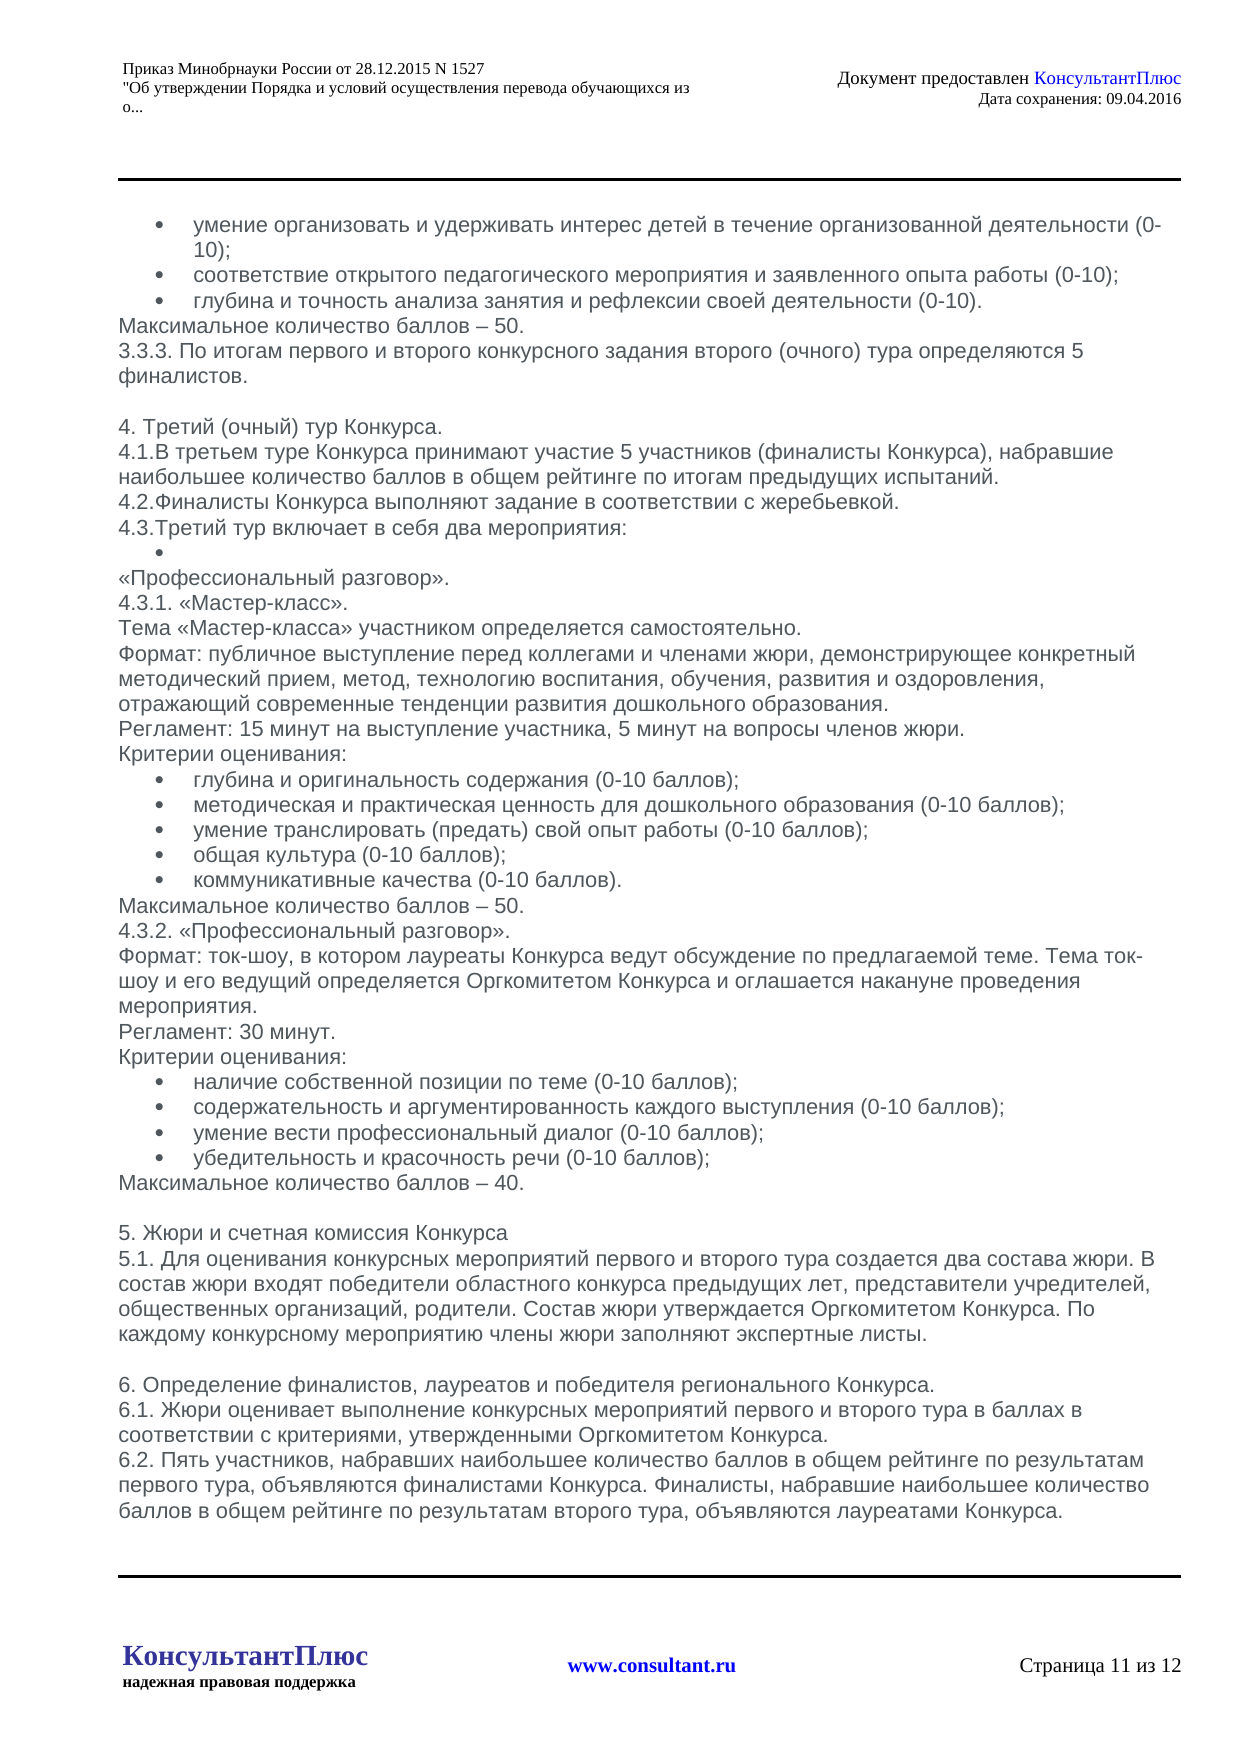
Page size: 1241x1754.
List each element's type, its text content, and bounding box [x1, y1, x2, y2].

text 5. Жюри и счетная комиссия Конкурса [118, 1220, 1181, 1246]
list методическая и практическая ценность для дошкольного образования (0-10 баллов); [156, 792, 1181, 817]
text Критерии оценивания: [118, 1044, 1181, 1069]
text 4.2.Финалисты Конкурса выполняют задание в соответствии с жеребьевкой. [118, 489, 1181, 514]
text 4.1.В третьем туре Конкурса принимают участие 5 участников (финалисты Конкурса), набравшие наибольшее количество баллов в общем рейтинге по итогам предыдущих испытаний. [118, 439, 1181, 489]
list содержательность и аргументированность каждого выступления (0-10 баллов); [156, 1094, 1181, 1119]
text Максимальное количество баллов – 50. [118, 893, 1181, 918]
text 4.3.Третий тур включает в себя два мероприятия: [118, 514, 1181, 540]
text 6.1. Жюри оценивает выполнение конкурсных мероприятий первого и второго тура в баллах в соответствии с критериями, утвержденными Оргкомитетом Конкурса. [118, 1397, 1181, 1447]
list убедительность и красочность речи (0-10 баллов); [156, 1145, 1181, 1170]
list умение вести профессиональный диалог (0-10 баллов); [156, 1119, 1181, 1145]
text Максимальное количество баллов – 50. [118, 313, 1181, 338]
text Критерии оценивания: [118, 741, 1181, 767]
text Формат: ток-шоу, в котором лауреаты Конкурса ведут обсуждение по предлагаемой теме. Тема ток-шоу и его ведущий определяется Оргкомитетом Конкурса и оглашается накануне проведения мероприятия. [118, 943, 1181, 1019]
list умение транслировать (предать) свой опыт работы (0-10 баллов); [156, 817, 1181, 842]
text Регламент: 30 минут. [118, 1019, 1181, 1044]
text «Профессиональный разговор». [118, 565, 1181, 590]
text 4.3.2. «Профессиональный разговор». [118, 918, 1181, 943]
text 3.3.3. По итогам первого и второго конкурсного задания второго (очного) тура определяются 5 финалистов. [118, 338, 1181, 388]
list соответствие открытого педагогического мероприятия и заявленного опыта работы (0-10); [156, 262, 1181, 288]
text Тема «Мастер-класса» участником определяется самостоятельно. [118, 615, 1181, 641]
text 6. Определение финалистов, лауреатов и победителя регионального Конкурса. [118, 1372, 1181, 1397]
list умение организовать и удерживать интерес детей в течение организованной деятельности (0-10); [156, 212, 1181, 262]
text Максимальное количество баллов – 40. [118, 1170, 1181, 1195]
list глубина и оригинальность содержания (0-10 баллов); [156, 767, 1181, 792]
text 6.2. Пять участников, набравших наибольшее количество баллов в общем рейтинге по результатам первого тура, объявляются финалистами Конкурса. Финалисты, набравшие наибольшее количество баллов в общем рейтинге по результатам второго тура, объявляются лауреатами Конкурса. [118, 1447, 1181, 1523]
list наличие собственной позиции по теме (0-10 баллов); [156, 1069, 1181, 1094]
text 4.3.1. «Мастер-класс». [118, 590, 1181, 615]
text 5.1. Для оценивания конкурсных мероприятий первого и второго тура создается два состава жюри. В состав жюри входят победители областного конкурса предыдущих лет, представители учредителей, общественных организаций, родители. Состав жюри утверждается Оргкомитетом Конкурса. По каждому конкурсному мероприятию члены жюри заполняют экспертные листы. [118, 1246, 1181, 1346]
list общая культура (0-10 баллов); [156, 842, 1181, 867]
text 4. Третий (очный) тур Конкурса. [118, 414, 1181, 439]
text Регламент: 15 минут на выступление участника, 5 минут на вопросы членов жюри. [118, 716, 1181, 741]
text Формат: публичное выступление перед коллегами и членами жюри, демонстрирующее конкретный методический прием, метод, технологию воспитания, обучения, развития и оздоровления, отражающий современные тенденции развития дошкольного образования. [118, 641, 1181, 716]
list коммуникативные качества (0-10 баллов). [156, 867, 1181, 893]
list глубина и точность анализа занятия и рефлексии своей деятельности (0-10). [156, 288, 1181, 313]
